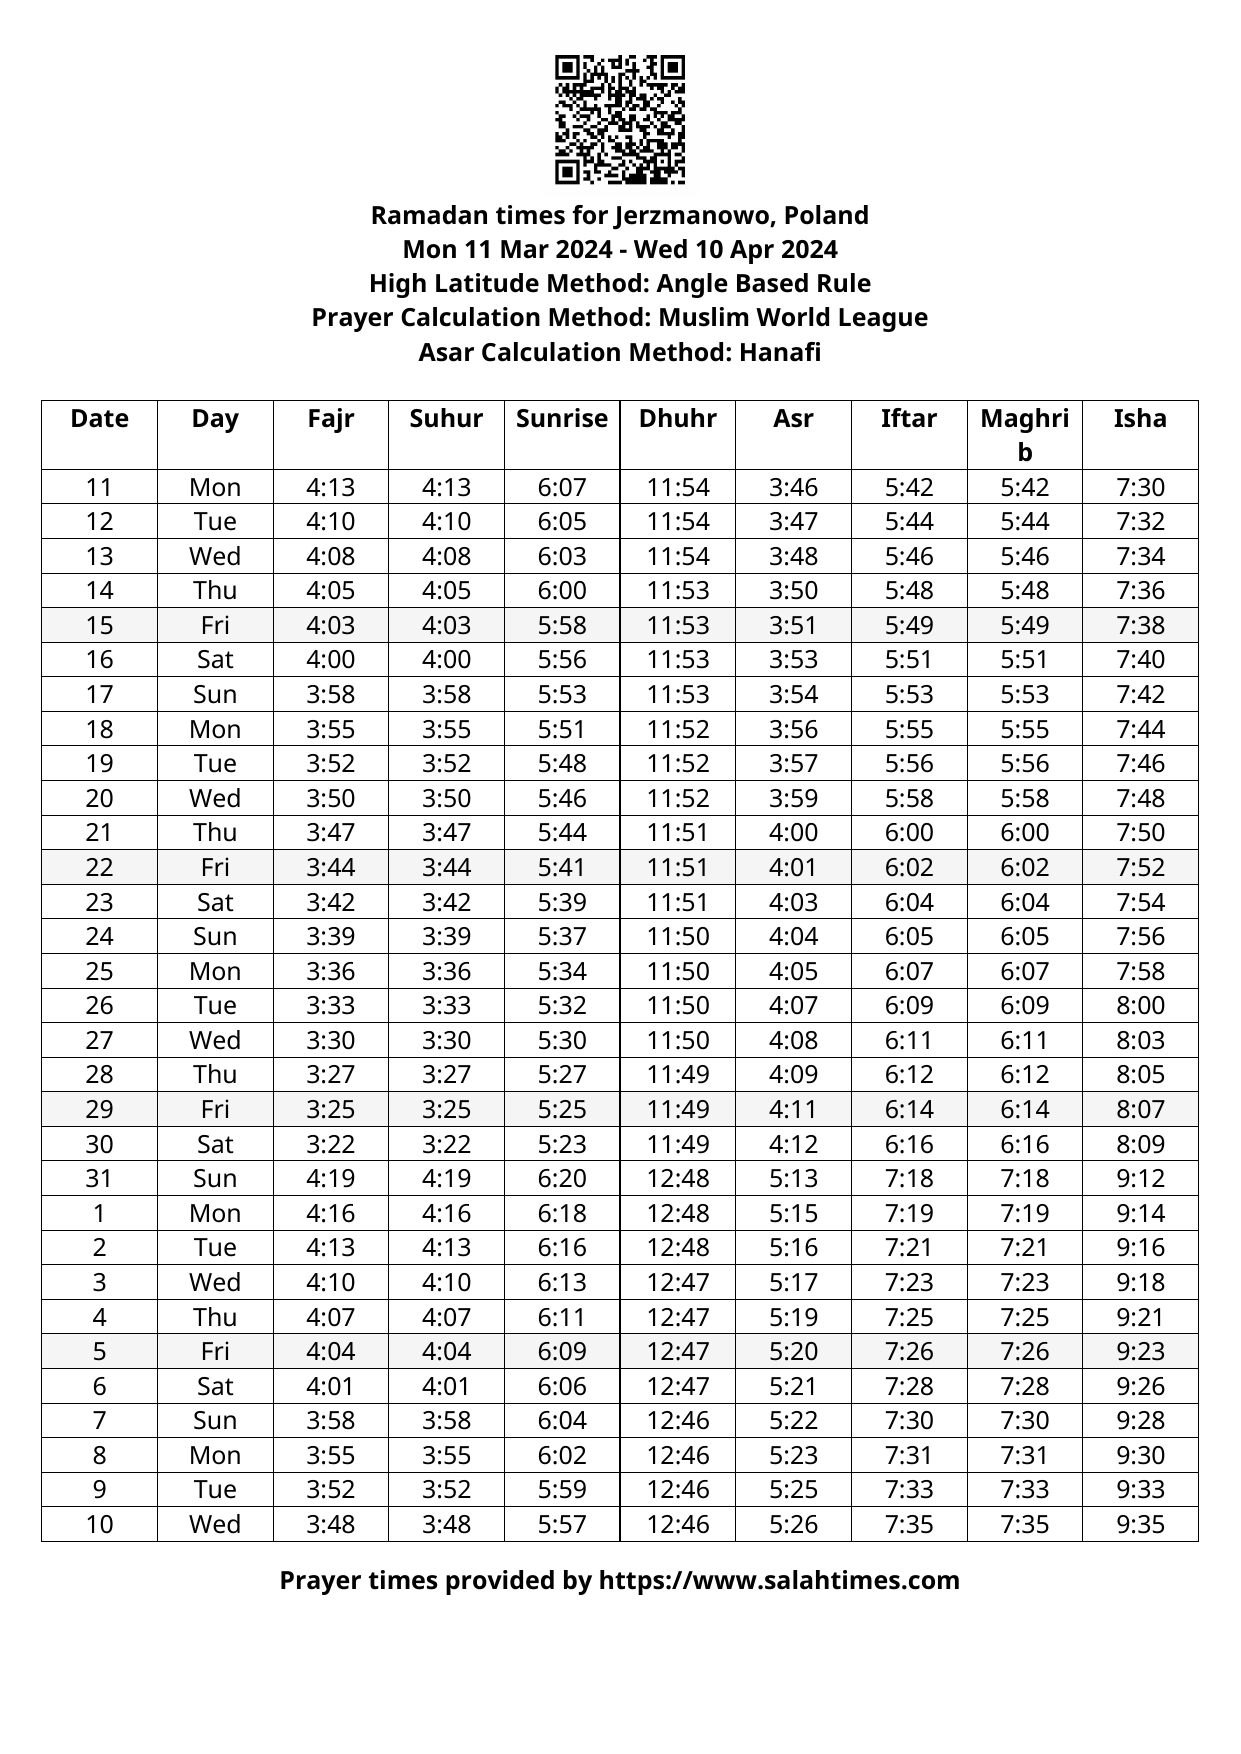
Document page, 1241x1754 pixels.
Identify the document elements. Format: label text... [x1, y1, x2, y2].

table_cell 3:55 [274, 712, 388, 745]
table_cell 7:44 [1083, 712, 1198, 745]
table_cell 18 [42, 712, 157, 745]
table_cell 7:33 [852, 1473, 967, 1506]
table_cell 3:50 [736, 574, 851, 607]
table_cell 7:25 [852, 1300, 967, 1333]
table_cell 3:22 [274, 1127, 388, 1160]
table_cell Sat [158, 885, 273, 918]
table_cell 6:09 [968, 989, 1082, 1022]
table_cell Thu [158, 574, 273, 607]
table_cell 3:47 [736, 504, 851, 538]
table_cell 2 [42, 1231, 157, 1264]
table_cell 7:40 [1083, 643, 1198, 676]
table_cell 3:54 [736, 677, 851, 711]
table_cell 9:26 [1083, 1369, 1198, 1402]
table_cell 7:32 [1083, 504, 1198, 538]
table_cell 11:51 [621, 816, 735, 849]
table_cell 7:30 [968, 1404, 1082, 1437]
table_cell 4:05 [389, 574, 504, 607]
table_cell 7:18 [852, 1161, 967, 1195]
picture [542, 41, 699, 198]
table_cell 24 [42, 919, 157, 953]
table_cell 3:25 [389, 1092, 504, 1126]
table_cell 8:05 [1083, 1058, 1198, 1091]
table_cell 3:42 [274, 885, 388, 918]
table_cell 3:52 [274, 746, 388, 780]
table_cell 11:54 [621, 504, 735, 538]
table_cell 3:46 [736, 470, 851, 503]
table_cell 11:54 [621, 539, 735, 572]
table_cell Sat [158, 1369, 273, 1402]
table_cell 5:17 [736, 1265, 851, 1299]
table_cell Tue [158, 504, 273, 538]
table_cell 7:28 [968, 1369, 1082, 1402]
table_header Asr [736, 401, 851, 469]
table_cell 5:20 [736, 1334, 851, 1368]
table_cell 7:35 [852, 1507, 967, 1541]
table_cell 22 [42, 850, 157, 884]
table_cell 5:58 [852, 781, 967, 814]
table_cell 12:47 [621, 1334, 735, 1368]
table_cell Tue [158, 1473, 273, 1506]
table_cell 3:48 [274, 1507, 388, 1541]
table_cell 5:49 [968, 608, 1082, 642]
table_cell Sun [158, 919, 273, 953]
text Mon 11 Mar 2024 - Wed 10 Apr 2024 [42, 232, 1198, 266]
table_cell 4:05 [736, 954, 851, 987]
table_cell 12:46 [621, 1473, 735, 1506]
table_cell Sun [158, 1404, 273, 1437]
table_cell 6:09 [505, 1334, 619, 1368]
table_cell 6:12 [968, 1058, 1082, 1091]
table_cell 4:09 [736, 1058, 851, 1091]
table_cell 5:34 [505, 954, 619, 987]
table_header Iftar [852, 401, 967, 469]
table_cell 4:04 [389, 1334, 504, 1368]
table_cell 5:27 [505, 1058, 619, 1091]
table_cell 8:00 [1083, 989, 1198, 1022]
table_cell Thu [158, 1300, 273, 1333]
table_cell 7:21 [852, 1231, 967, 1264]
table_cell 6:13 [505, 1265, 619, 1299]
table_cell 6:00 [968, 816, 1082, 849]
table_cell 6:20 [505, 1161, 619, 1195]
table_cell 5:53 [505, 677, 619, 711]
table_cell 11:50 [621, 954, 735, 987]
table_cell 4 [42, 1300, 157, 1333]
table_cell 7:30 [1083, 470, 1198, 503]
table_cell 11:54 [621, 470, 735, 503]
table_cell 5:51 [852, 643, 967, 676]
table_cell 5:46 [968, 539, 1082, 572]
table_cell 3:59 [736, 781, 851, 814]
table_cell 5:46 [852, 539, 967, 572]
table_cell 4:19 [389, 1161, 504, 1195]
table_cell 5:44 [852, 504, 967, 538]
table_cell Fri [158, 608, 273, 642]
table_cell 5:15 [736, 1196, 851, 1229]
table_cell 16 [42, 643, 157, 676]
table_cell 3:25 [274, 1092, 388, 1126]
table_cell 11:50 [621, 919, 735, 953]
table_cell 4:00 [389, 643, 504, 676]
table_cell 12 [42, 504, 157, 538]
table_cell 4:04 [736, 919, 851, 953]
table_cell 10 [42, 1507, 157, 1541]
table_cell 3 [42, 1265, 157, 1299]
table_cell 11:52 [621, 781, 735, 814]
table_cell Wed [158, 1507, 273, 1541]
table_cell 4:11 [736, 1092, 851, 1126]
table_cell 7:21 [968, 1231, 1082, 1264]
table_cell 6:04 [852, 885, 967, 918]
table_cell 5:51 [968, 643, 1082, 676]
table_cell 6:06 [505, 1369, 619, 1402]
table_cell 3:22 [389, 1127, 504, 1160]
table_cell 8:09 [1083, 1127, 1198, 1160]
table_cell 8 [42, 1438, 157, 1472]
table_cell 5:56 [852, 746, 967, 780]
table_cell 6:00 [505, 574, 619, 607]
table_cell 5:23 [505, 1127, 619, 1160]
table_cell 5:39 [505, 885, 619, 918]
table_cell 7:38 [1083, 608, 1198, 642]
table_cell 9 [42, 1473, 157, 1506]
table_cell 11:52 [621, 712, 735, 745]
table_cell 3:42 [389, 885, 504, 918]
table_cell 3:27 [389, 1058, 504, 1091]
table_cell 5 [42, 1334, 157, 1368]
table_cell 26 [42, 989, 157, 1022]
table_cell 7:18 [968, 1161, 1082, 1195]
table_cell 4:16 [389, 1196, 504, 1229]
table_cell 3:58 [389, 677, 504, 711]
table_cell 6 [42, 1369, 157, 1402]
table_cell 17 [42, 677, 157, 711]
table_cell 5:42 [852, 470, 967, 503]
table_cell 31 [42, 1161, 157, 1195]
table_cell Thu [158, 816, 273, 849]
table_cell 6:07 [852, 954, 967, 987]
table_cell 5:49 [852, 608, 967, 642]
table_cell 6:05 [852, 919, 967, 953]
table_cell 3:30 [389, 1023, 504, 1057]
table_cell 6:11 [852, 1023, 967, 1057]
table_cell 13 [42, 539, 157, 572]
table_cell 7:23 [852, 1265, 967, 1299]
table_cell 6:16 [505, 1231, 619, 1264]
table_cell 5:48 [968, 574, 1082, 607]
table_cell 3:50 [274, 781, 388, 814]
table_cell 28 [42, 1058, 157, 1091]
table_cell 3:57 [736, 746, 851, 780]
table_cell 6:05 [968, 919, 1082, 953]
table_cell 4:03 [389, 608, 504, 642]
table_cell 11:53 [621, 574, 735, 607]
table_cell 5:48 [852, 574, 967, 607]
table_cell 29 [42, 1092, 157, 1126]
table_cell 3:36 [389, 954, 504, 987]
table_cell 4:16 [274, 1196, 388, 1229]
table_cell 11:49 [621, 1127, 735, 1160]
table_header Isha [1083, 401, 1198, 469]
table_cell 4:07 [736, 989, 851, 1022]
table_cell 3:52 [389, 1473, 504, 1506]
table_cell 9:30 [1083, 1438, 1198, 1472]
table_cell 4:10 [274, 1265, 388, 1299]
table_cell 9:14 [1083, 1196, 1198, 1229]
table_header Date [42, 401, 157, 469]
text Asar Calculation Method: Hanafi [42, 334, 1198, 368]
table_cell 11 [42, 470, 157, 503]
table_cell 20 [42, 781, 157, 814]
table_cell 11:49 [621, 1092, 735, 1126]
text Ramadan times for Jerzmanowo, Poland [42, 198, 1198, 232]
table_cell 4:10 [389, 1265, 504, 1299]
table_cell 9:16 [1083, 1231, 1198, 1264]
table_cell 27 [42, 1023, 157, 1057]
table_cell 12:46 [621, 1404, 735, 1437]
table_cell 3:52 [389, 746, 504, 780]
table_cell 5:37 [505, 919, 619, 953]
table_cell Wed [158, 539, 273, 572]
table_cell 5:32 [505, 989, 619, 1022]
table_cell 3:51 [736, 608, 851, 642]
table_header Dhuhr [621, 401, 735, 469]
table_cell 11:52 [621, 746, 735, 780]
table_cell Mon [158, 1438, 273, 1472]
table_cell 3:53 [736, 643, 851, 676]
table_cell 11:51 [621, 885, 735, 918]
table_cell 7:25 [968, 1300, 1082, 1333]
table_cell 7:34 [1083, 539, 1198, 572]
table_header Fajr [274, 401, 388, 469]
table_cell 3:56 [736, 712, 851, 745]
table_cell 5:55 [968, 712, 1082, 745]
table_cell 5:55 [852, 712, 967, 745]
table_cell Sun [158, 677, 273, 711]
table_cell Thu [158, 1058, 273, 1091]
table_cell 6:04 [505, 1404, 619, 1437]
table_cell 7:36 [1083, 574, 1198, 607]
table_cell 7:46 [1083, 746, 1198, 780]
table_cell 4:19 [274, 1161, 388, 1195]
table_cell 3:48 [389, 1507, 504, 1541]
table_cell 6:02 [968, 850, 1082, 884]
table_cell 9:23 [1083, 1334, 1198, 1368]
table_cell 9:28 [1083, 1404, 1198, 1437]
table_cell Tue [158, 989, 273, 1022]
table_cell 4:05 [274, 574, 388, 607]
table_cell 4:07 [389, 1300, 504, 1333]
table_cell 12:48 [621, 1196, 735, 1229]
table_cell Sat [158, 1127, 273, 1160]
table_cell 3:48 [736, 539, 851, 572]
text High Latitude Method: Angle Based Rule [42, 266, 1198, 300]
table_cell 6:14 [852, 1092, 967, 1126]
table_cell 3:55 [389, 1438, 504, 1472]
table_cell 11:50 [621, 989, 735, 1022]
table_cell 6:12 [852, 1058, 967, 1091]
table_cell 3:39 [274, 919, 388, 953]
table_cell 8:07 [1083, 1092, 1198, 1126]
table_cell 7:31 [968, 1438, 1082, 1472]
table_cell 3:33 [389, 989, 504, 1022]
table_cell 3:33 [274, 989, 388, 1022]
table_cell 5:53 [852, 677, 967, 711]
table_cell 7:48 [1083, 781, 1198, 814]
table_cell 3:44 [389, 850, 504, 884]
table_cell 6:16 [968, 1127, 1082, 1160]
table_cell 7:42 [1083, 677, 1198, 711]
table_cell 5:46 [505, 781, 619, 814]
table_cell 5:51 [505, 712, 619, 745]
table_cell 3:44 [274, 850, 388, 884]
text Prayer times provided by https://www.salahtimes.com [42, 1563, 1198, 1597]
table_cell 5:56 [968, 746, 1082, 780]
table_cell 7:33 [968, 1473, 1082, 1506]
table_cell 4:13 [274, 1231, 388, 1264]
table_cell 3:58 [274, 1404, 388, 1437]
table_cell 9:35 [1083, 1507, 1198, 1541]
table_cell 6:02 [505, 1438, 619, 1472]
table_cell 4:00 [274, 643, 388, 676]
table_cell Wed [158, 1023, 273, 1057]
table_cell 4:10 [389, 504, 504, 538]
table_cell 3:52 [274, 1473, 388, 1506]
table_cell 7:52 [1083, 850, 1198, 884]
table_cell 14 [42, 574, 157, 607]
table_cell 6:09 [852, 989, 967, 1022]
table_cell 7:54 [1083, 885, 1198, 918]
table_cell 6:04 [968, 885, 1082, 918]
table_cell 3:55 [274, 1438, 388, 1472]
table_cell Tue [158, 746, 273, 780]
table_cell 5:19 [736, 1300, 851, 1333]
table_cell 7:50 [1083, 816, 1198, 849]
table_cell Tue [158, 1231, 273, 1264]
table_cell 7:26 [852, 1334, 967, 1368]
table_cell 4:03 [736, 885, 851, 918]
table_cell 5:30 [505, 1023, 619, 1057]
table_cell 4:01 [389, 1369, 504, 1402]
table_cell 5:25 [505, 1092, 619, 1126]
table_cell 4:00 [736, 816, 851, 849]
table_cell 4:08 [736, 1023, 851, 1057]
table_cell 8:03 [1083, 1023, 1198, 1057]
table_cell 5:23 [736, 1438, 851, 1472]
table_cell Mon [158, 954, 273, 987]
table_cell 11:53 [621, 677, 735, 711]
table_cell 5:59 [505, 1473, 619, 1506]
table_cell 7:19 [852, 1196, 967, 1229]
table_cell 4:08 [274, 539, 388, 572]
table_cell 30 [42, 1127, 157, 1160]
table_cell 9:12 [1083, 1161, 1198, 1195]
table_cell 5:53 [968, 677, 1082, 711]
table_cell 6:00 [852, 816, 967, 849]
table_cell 6:14 [968, 1092, 1082, 1126]
table_cell 4:04 [274, 1334, 388, 1368]
table_cell Mon [158, 712, 273, 745]
table_cell 6:02 [852, 850, 967, 884]
table_cell 3:55 [389, 712, 504, 745]
table_cell Fri [158, 1334, 273, 1368]
table_cell 6:07 [968, 954, 1082, 987]
table_cell 7:23 [968, 1265, 1082, 1299]
table_cell Sun [158, 1161, 273, 1195]
table_cell 3:47 [389, 816, 504, 849]
table_cell 6:16 [852, 1127, 967, 1160]
table_cell 3:47 [274, 816, 388, 849]
table_cell 5:13 [736, 1161, 851, 1195]
table_cell Mon [158, 1196, 273, 1229]
table_cell 9:33 [1083, 1473, 1198, 1506]
table_cell 7:58 [1083, 954, 1198, 987]
table_cell 1 [42, 1196, 157, 1229]
table_cell 5:58 [505, 608, 619, 642]
table_cell 9:18 [1083, 1265, 1198, 1299]
table_cell 12:47 [621, 1300, 735, 1333]
table_cell Wed [158, 1265, 273, 1299]
table_cell 4:10 [274, 504, 388, 538]
table_cell 9:21 [1083, 1300, 1198, 1333]
table_cell 6:05 [505, 504, 619, 538]
table_cell 12:47 [621, 1369, 735, 1402]
table_cell 4:13 [389, 470, 504, 503]
table_cell 4:01 [274, 1369, 388, 1402]
table_cell 11:53 [621, 643, 735, 676]
table_cell 15 [42, 608, 157, 642]
table_cell Mon [158, 470, 273, 503]
table_cell 3:36 [274, 954, 388, 987]
table_cell 5:56 [505, 643, 619, 676]
table_cell 7:31 [852, 1438, 967, 1472]
table_cell 12:48 [621, 1231, 735, 1264]
table_cell 5:41 [505, 850, 619, 884]
table_cell 6:18 [505, 1196, 619, 1229]
table_cell 5:42 [968, 470, 1082, 503]
table_cell 7 [42, 1404, 157, 1437]
table_cell 12:48 [621, 1161, 735, 1195]
table_cell 5:44 [968, 504, 1082, 538]
table_cell 5:44 [505, 816, 619, 849]
table_cell 5:22 [736, 1404, 851, 1437]
table_cell 6:07 [505, 470, 619, 503]
table_cell 4:01 [736, 850, 851, 884]
table_cell 3:50 [389, 781, 504, 814]
table_cell 5:58 [968, 781, 1082, 814]
table_cell 6:11 [968, 1023, 1082, 1057]
table_cell 7:19 [968, 1196, 1082, 1229]
table_header Suhur [389, 401, 504, 469]
table_cell 3:27 [274, 1058, 388, 1091]
table_cell 23 [42, 885, 157, 918]
table_cell 12:46 [621, 1507, 735, 1541]
table_cell 11:51 [621, 850, 735, 884]
table_cell 7:28 [852, 1369, 967, 1402]
table_cell 7:35 [968, 1507, 1082, 1541]
table_cell 5:16 [736, 1231, 851, 1264]
table_cell 3:30 [274, 1023, 388, 1057]
table_cell 5:57 [505, 1507, 619, 1541]
table_cell 5:48 [505, 746, 619, 780]
table_header Maghrib [968, 401, 1082, 469]
table_cell 5:25 [736, 1473, 851, 1506]
table_cell 11:50 [621, 1023, 735, 1057]
table_cell 3:58 [389, 1404, 504, 1437]
table_cell 6:03 [505, 539, 619, 572]
table_cell 5:26 [736, 1507, 851, 1541]
table_cell Fri [158, 850, 273, 884]
table_header Day [158, 401, 273, 469]
table_cell 25 [42, 954, 157, 987]
table_cell 11:49 [621, 1058, 735, 1091]
table_cell 3:58 [274, 677, 388, 711]
table_cell 4:12 [736, 1127, 851, 1160]
table_cell 12:47 [621, 1265, 735, 1299]
table_cell 6:11 [505, 1300, 619, 1333]
table_cell 4:03 [274, 608, 388, 642]
table_cell 21 [42, 816, 157, 849]
table_cell 4:07 [274, 1300, 388, 1333]
table_cell 12:46 [621, 1438, 735, 1472]
table_cell 7:26 [968, 1334, 1082, 1368]
table_cell 7:56 [1083, 919, 1198, 953]
table_cell 5:21 [736, 1369, 851, 1402]
table_cell 11:53 [621, 608, 735, 642]
table_cell 3:39 [389, 919, 504, 953]
table_header Sunrise [505, 401, 619, 469]
table_cell Fri [158, 1092, 273, 1126]
text Prayer Calculation Method: Muslim World League [42, 300, 1198, 334]
table_cell 4:13 [274, 470, 388, 503]
table_cell 4:13 [389, 1231, 504, 1264]
table_cell Wed [158, 781, 273, 814]
table_cell 19 [42, 746, 157, 780]
table_cell 7:30 [852, 1404, 967, 1437]
table_cell Sat [158, 643, 273, 676]
table_cell 4:08 [389, 539, 504, 572]
